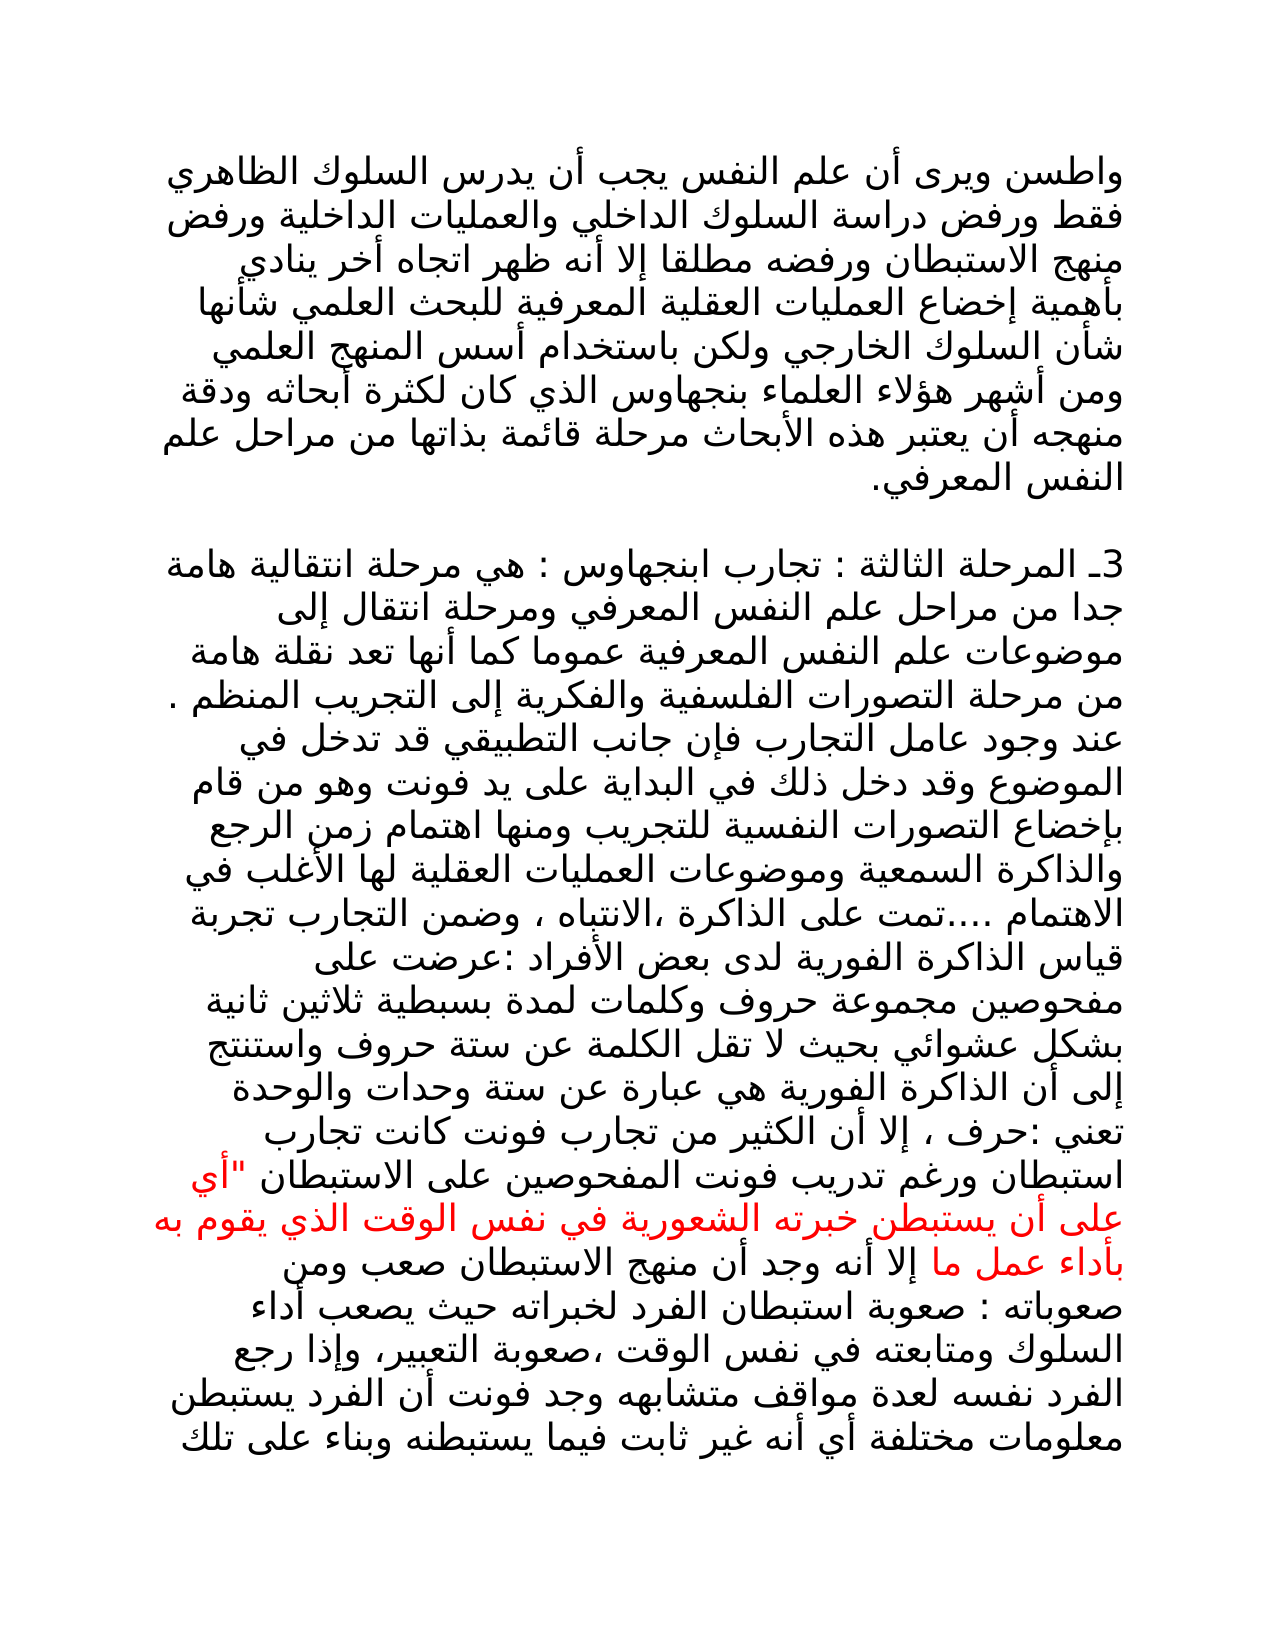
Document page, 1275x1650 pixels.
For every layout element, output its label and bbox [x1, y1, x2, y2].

text [150, 150, 1125, 499]
text [150, 542, 1125, 1459]
